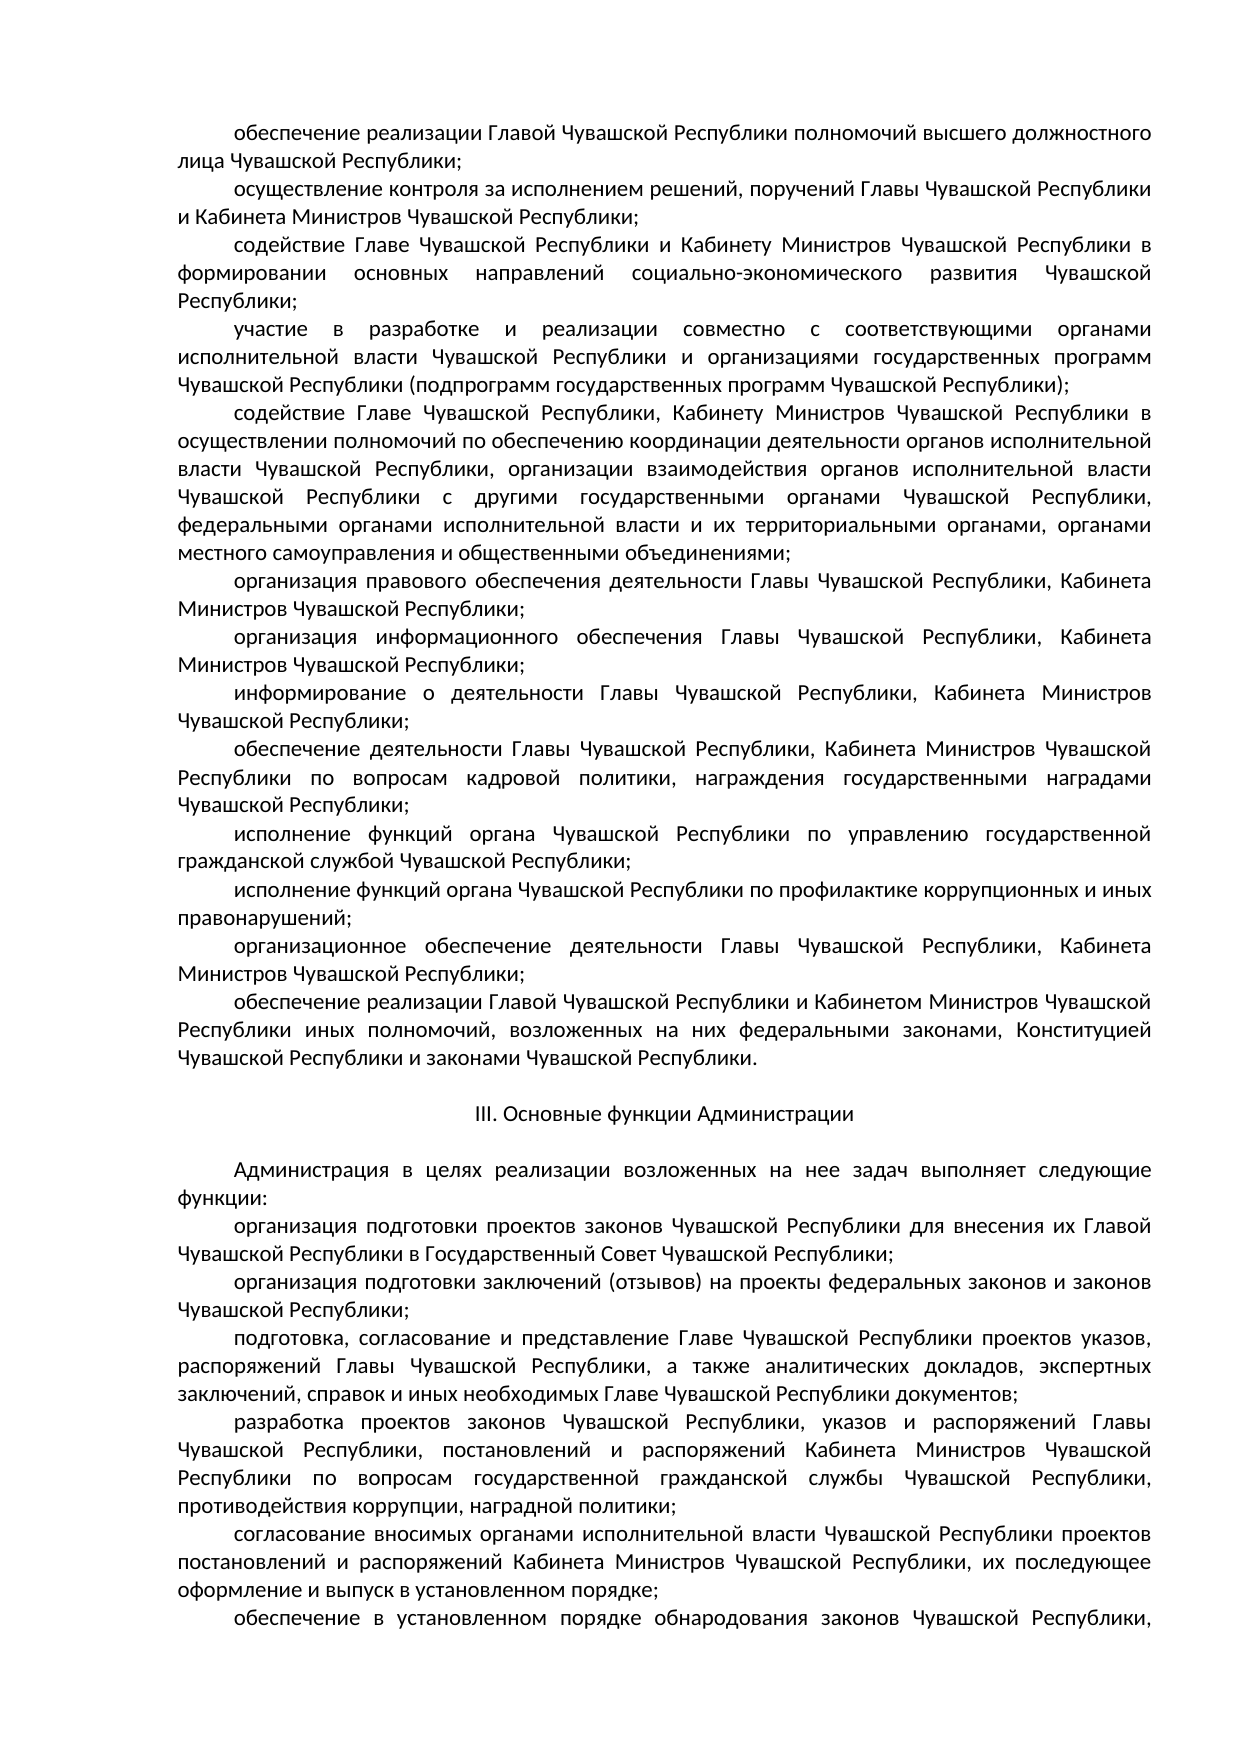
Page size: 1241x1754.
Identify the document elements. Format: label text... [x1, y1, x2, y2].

text обеспечение деятельности Главы Чувашской Республики, Кабинета Министров Чувашской Республики по вопросам кадровой политики, награждения государственными наградами Чувашской Республики; [177, 734, 1152, 819]
text обеспечение реализации Главой Чувашской Республики полномочий высшего должностного лица Чувашской Республики; [177, 118, 1152, 174]
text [177, 1603, 1152, 1631]
text согласование вносимых органами исполнительной власти Чувашской Республики проектов постановлений и распоряжений Кабинета Министров Чувашской Республики, их последующее оформление и выпуск в установленном порядке; [177, 1519, 1152, 1603]
text исполнение функций органа Чувашской Республики по управлению государственной гражданской службой Чувашской Республики; [177, 819, 1152, 875]
text Администрация в целях реализации возложенных на нее задач выполняет следующие функции: [177, 1155, 1152, 1211]
text организация информационного обеспечения Главы Чувашской Республики, Кабинета Министров Чувашской Республики; [177, 622, 1152, 678]
text осуществление контроля за исполнением решений, поручений Главы Чувашской Республики и Кабинета Министров Чувашской Республики; [177, 174, 1152, 230]
text информирование о деятельности Главы Чувашской Республики, Кабинета Министров Чувашской Республики; [177, 678, 1152, 734]
text III. Основные функции Администрации [177, 1099, 1152, 1127]
text обеспечение реализации Главой Чувашской Республики и Кабинетом Министров Чувашской Республики иных полномочий, возложенных на них федеральными законами, Конституцией Чувашской Республики и законами Чувашской Республики. [177, 987, 1152, 1071]
text организация правового обеспечения деятельности Главы Чувашской Республики, Кабинета Министров Чувашской Республики; [177, 566, 1152, 622]
text содействие Главе Чувашской Республики и Кабинету Министров Чувашской Республики в формировании основных направлений социально-экономического развития Чувашской Республики; [177, 230, 1152, 314]
text организация подготовки проектов законов Чувашской Республики для внесения их Главой Чувашской Республики в Государственный Совет Чувашской Республики; [177, 1211, 1152, 1267]
text подготовка, согласование и представление Главе Чувашской Республики проектов указов, распоряжений Главы Чувашской Республики, а также аналитических докладов, экспертных заключений, справок и иных необходимых Главе Чувашской Республики документов; [177, 1323, 1152, 1407]
text разработка проектов законов Чувашской Республики, указов и распоряжений Главы Чувашской Республики, постановлений и распоряжений Кабинета Министров Чувашской Республики по вопросам государственной гражданской службы Чувашской Республики, противодействия коррупции, наградной политики; [177, 1407, 1152, 1519]
text участие в разработке и реализации совместно с соответствующими органами исполнительной власти Чувашской Республики и организациями государственных программ Чувашской Республики (подпрограмм государственных программ Чувашской Республики); [177, 314, 1152, 398]
text исполнение функций органа Чувашской Республики по профилактике коррупционных и иных правонарушений; [177, 875, 1152, 931]
text организационное обеспечение деятельности Главы Чувашской Республики, Кабинета Министров Чувашской Республики; [177, 931, 1152, 987]
text организация подготовки заключений (отзывов) на проекты федеральных законов и законов Чувашской Республики; [177, 1267, 1152, 1323]
text содействие Главе Чувашской Республики, Кабинету Министров Чувашской Республики в осуществлении полномочий по обеспечению координации деятельности органов исполнительной власти Чувашской Республики, организации взаимодействия органов исполнительной власти Чувашской Республики с другими государственными органами Чувашской Республики, федеральными органами исполнительной власти и их территориальными органами, органами местного самоуправления и общественными объединениями; [177, 398, 1152, 566]
